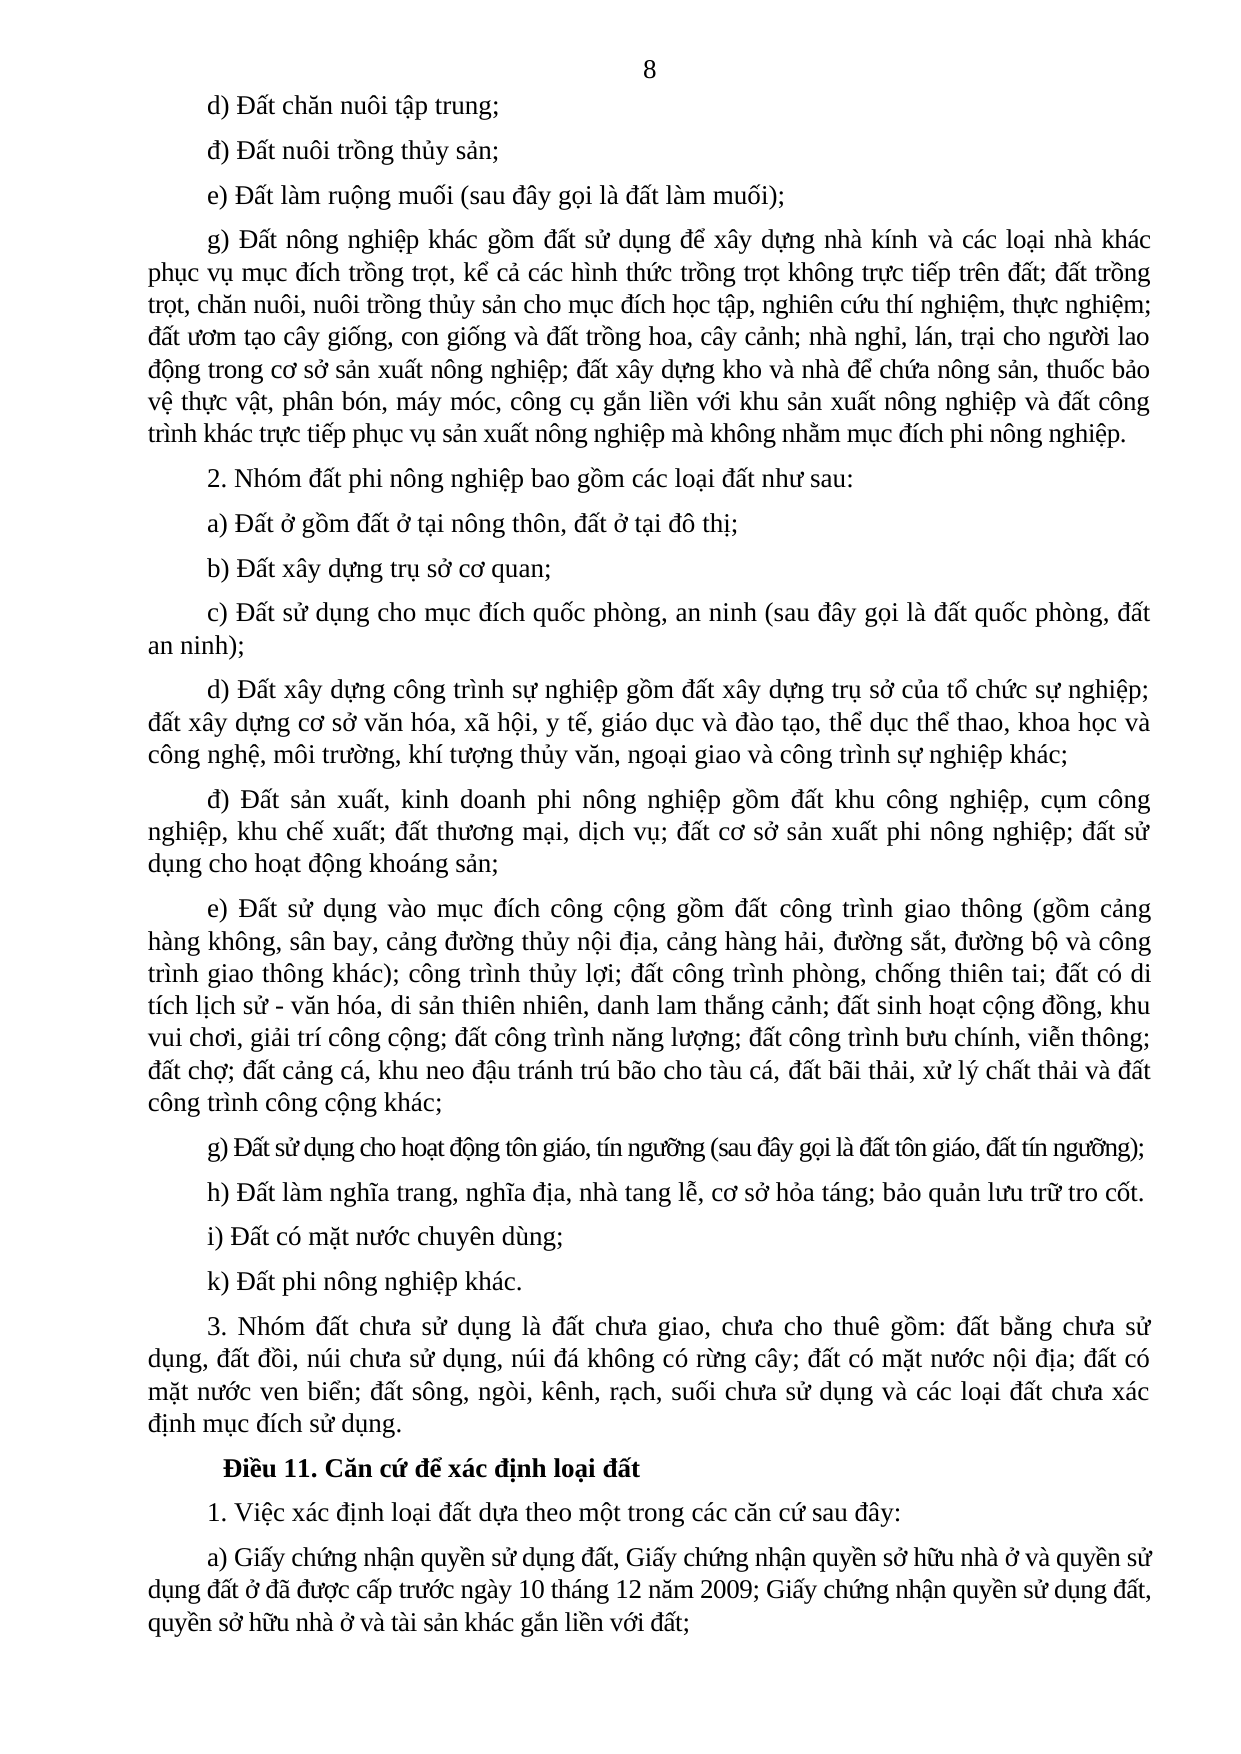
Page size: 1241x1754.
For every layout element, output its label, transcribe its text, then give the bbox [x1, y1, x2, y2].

text d) Đất chăn nuôi tập trung; [148, 89, 1152, 121]
text 1. Việc xác định loại đất dựa theo một trong các căn cứ sau đây: [148, 1496, 1152, 1528]
text h) Đất làm nghĩa trang, nghĩa địa, nhà tang lễ, cơ sở hỏa táng; bảo quản lưu trữ tro cốt. [148, 1175, 1152, 1207]
text a) Đất ở gồm đất ở tại nông thôn, đất ở tại đô thị; [148, 506, 1152, 539]
text k) Đất phi nông nghiệp khác. [148, 1265, 1152, 1297]
text d) Đất xây dựng công trình sự nghiệp gồm đất xây dựng trụ sở của tổ chức sự nghiệp; đất xây dựng cơ sở văn hóa, xã hội, y tế, giáo dục và đào tạo, thể dục thể thao, khoa học và công nghệ, môi trường, khí tượng thủy văn, ngoại giao và công trình sự nghiệp khác; [148, 673, 1152, 770]
text g) Đất nông nghiệp khác gồm đất sử dụng để xây dựng nhà kính và các loại nhà khác phục vụ mục đích trồng trọt, kể cả các hình thức trồng trọt không trực tiếp trên đất; đất trồng trọt, chăn nuôi, nuôi trồng thủy sản cho mục đích học tập, nghiên cứu thí nghiệm, thực nghiệm; đất ươm tạo cây giống, con giống và đất trồng hoa, cây cảnh; nhà nghỉ, lán, trại cho người lao động trong cơ sở sản xuất nông nghiệp; đất xây dựng kho và nhà để chứa nông sản, thuốc bảo vệ thực vật, phân bón, máy móc, công cụ gắn liền với khu sản xuất nông nghiệp và đất công trình khác trực tiếp phục vụ sản xuất nông nghiệp mà không nhằm mục đích phi nông nghiệp. [148, 223, 1152, 449]
text 2. Nhóm đất phi nông nghiệp bao gồm các loại đất như sau: [148, 462, 1152, 494]
text g) Đất sử dụng cho hoạt động tôn giáo, tín ngưỡng (sau đây gọi là đất tôn giáo, đất tín ngưỡng); [148, 1130, 1152, 1163]
text 3. Nhóm đất chưa sử dụng là đất chưa giao, chưa cho thuê gồm: đất bằng chưa sử dụng, đất đồi, núi chưa sử dụng, núi đá không có rừng cây; đất có mặt nước nội địa; đất có mặt nước ven biển; đất sông, ngòi, kênh, rạch, suối chưa sử dụng và các loại đất chưa xác định mục đích sử dụng. [148, 1309, 1152, 1439]
text a) Giấy chứng nhận quyền sử dụng đất, Giấy chứng nhận quyền sở hữu nhà ở và quyền sử dụng đất ở đã được cấp trước ngày 10 tháng 12 năm 2009; Giấy chứng nhận quyền sử dụng đất, quyền sở hữu nhà ở và tài sản khác gắn liền với đất; [148, 1541, 1152, 1638]
list Căn cứ để xác định loại đất [148, 1451, 1152, 1483]
text i) Đất có mặt nước chuyên dùng; [148, 1220, 1152, 1252]
text e) Đất sử dụng vào mục đích công cộng gồm đất công trình giao thông (gồm cảng hàng không, sân bay, cảng đường thủy nội địa, cảng hàng hải, đường sắt, đường bộ và công trình giao thông khác); công trình thủy lợi; đất công trình phòng, chống thiên tai; đất có di tích lịch sử - văn hóa, di sản thiên nhiên, danh lam thắng cảnh; đất sinh hoạt cộng đồng, khu vui chơi, giải trí công cộng; đất công trình năng lượng; đất công trình bưu chính, viễn thông; đất chợ; đất cảng cá, khu neo đậu tránh trú bão cho tàu cá, đất bãi thải, xử lý chất thải và đất công trình công cộng khác; [148, 892, 1152, 1118]
text c) Đất sử dụng cho mục đích quốc phòng, an ninh (sau đây gọi là đất quốc phòng, đất an ninh); [148, 596, 1152, 661]
text e) Đất làm ruộng muối (sau đây gọi là đất làm muối); [148, 178, 1152, 211]
text b) Đất xây dựng trụ sở cơ quan; [148, 551, 1152, 583]
text đ) Đất nuôi trồng thủy sản; [148, 133, 1152, 166]
text đ) Đất sản xuất, kinh doanh phi nông nghiệp gồm đất khu công nghiệp, cụm công nghiệp, khu chế xuất; đất thương mại, dịch vụ; đất cơ sở sản xuất phi nông nghiệp; đất sử dụng cho hoạt động khoáng sản; [148, 782, 1152, 879]
